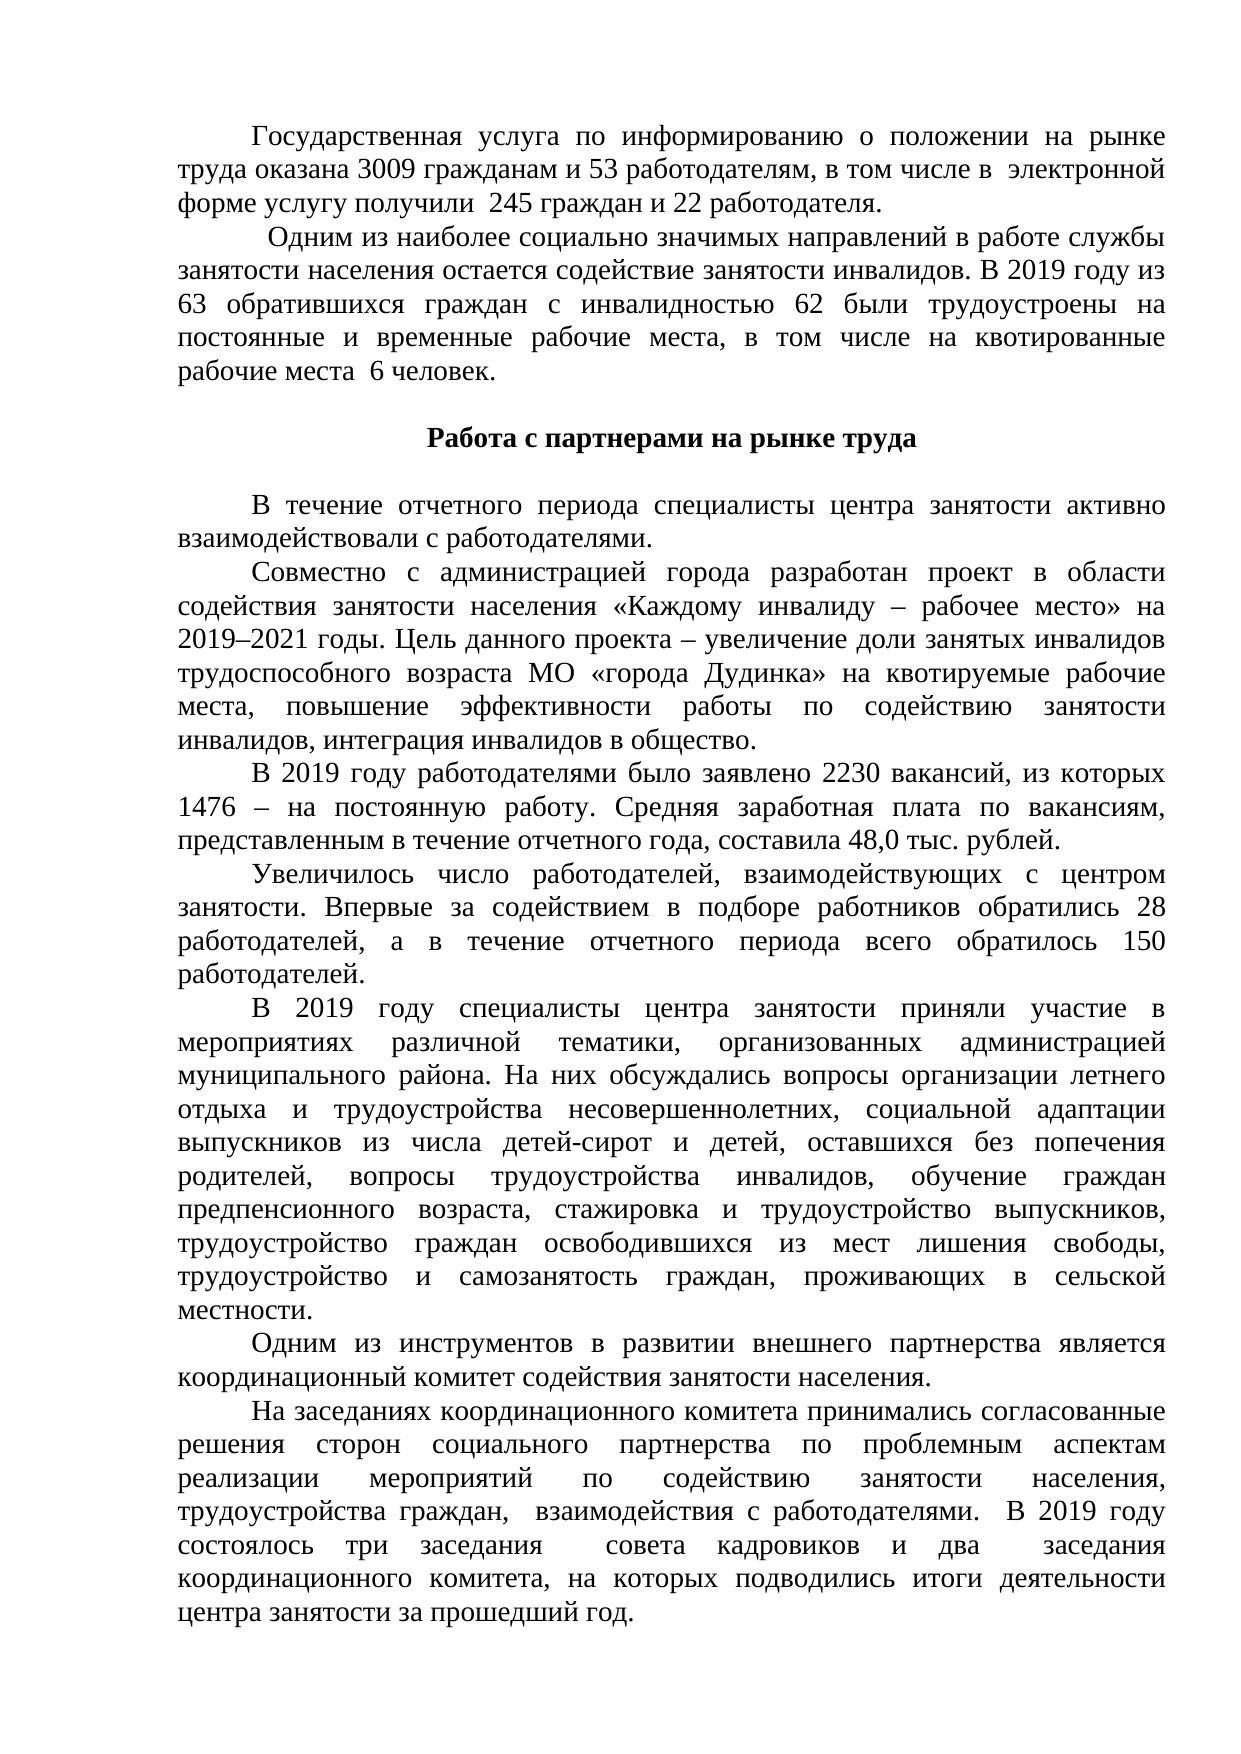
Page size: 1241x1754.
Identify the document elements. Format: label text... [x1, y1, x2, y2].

text Одним из инструментов в развитии внешнего партнерства является координационный комитет содействия занятости населения. [177, 1326, 1167, 1393]
text В течение отчетного периода специалисты центра занятости активно взаимодействовали с работодателями. [177, 487, 1167, 554]
text Работа с партнерами на рынке труда [177, 420, 1167, 453]
text Одним из наиболее социально значимых направлений в работе службы занятости населения остается содействие занятости инвалидов. В 2019 году из 63 обратившихся граждан с инвалидностью 62 были трудоустроены на постоянные и временные рабочие места, в том числе на квотированные рабочие места 6 человек. [177, 219, 1167, 386]
text В 2019 году работодателями было заявлено 2230 вакансий, из которых 1476 – на постоянную работу. Средняя заработная плата по вакансиям, представленным в течение отчетного года, составила 48,0 тыс. рублей. [177, 755, 1167, 856]
text Государственная услуга по информированию о положении на рынке труда оказана 3009 гражданам и 53 работодателям, в том числе в электронной форме услугу получили 245 граждан и 22 работодателя. [177, 118, 1167, 219]
text В 2019 году специалисты центра занятости приняли участие в мероприятиях различной тематики, организованных администрацией муниципального района. На них обсуждались вопросы организации летнего отдыха и трудоустройства несовершеннолетних, социальной адаптации выпускников из числа детей-сирот и детей, оставшихся без попечения родителей, вопросы трудоустройства инвалидов, обучение граждан предпенсионного возраста, стажировка и трудоустройство выпускников, трудоустройство граждан освободившихся из мест лишения свободы, трудоустройство и самозанятость граждан, проживающих в сельской местности. [177, 990, 1167, 1326]
text Совместно с администрацией города разработан проект в области содействия занятости населения «Каждому инвалиду – рабочее место» на 2019–2021 годы. Цель данного проекта – увеличение доли занятых инвалидов трудоспособного возраста МО «города Дудинка» на квотируемые рабочие места, повышение эффективности работы по содействию занятости инвалидов, интеграция инвалидов в общество. [177, 554, 1167, 755]
text Увеличилось число работодателей, взаимодействующих с центром занятости. Впервые за содействием в подборе работников обратились 28 работодателей, а в течение отчетного периода всего обратилось 150 работодателей. [177, 856, 1167, 990]
text На заседаниях координационного комитета принимались согласованные решения сторон социального партнерства по проблемным аспектам реализации мероприятий по содействию занятости населения, трудоустройства граждан, взаимодействия с работодателями. В 2019 году состоялось три заседания совета кадровиков и два заседания координационного комитета, на которых подводились итоги деятельности центра занятости за прошедший год. [177, 1393, 1167, 1627]
